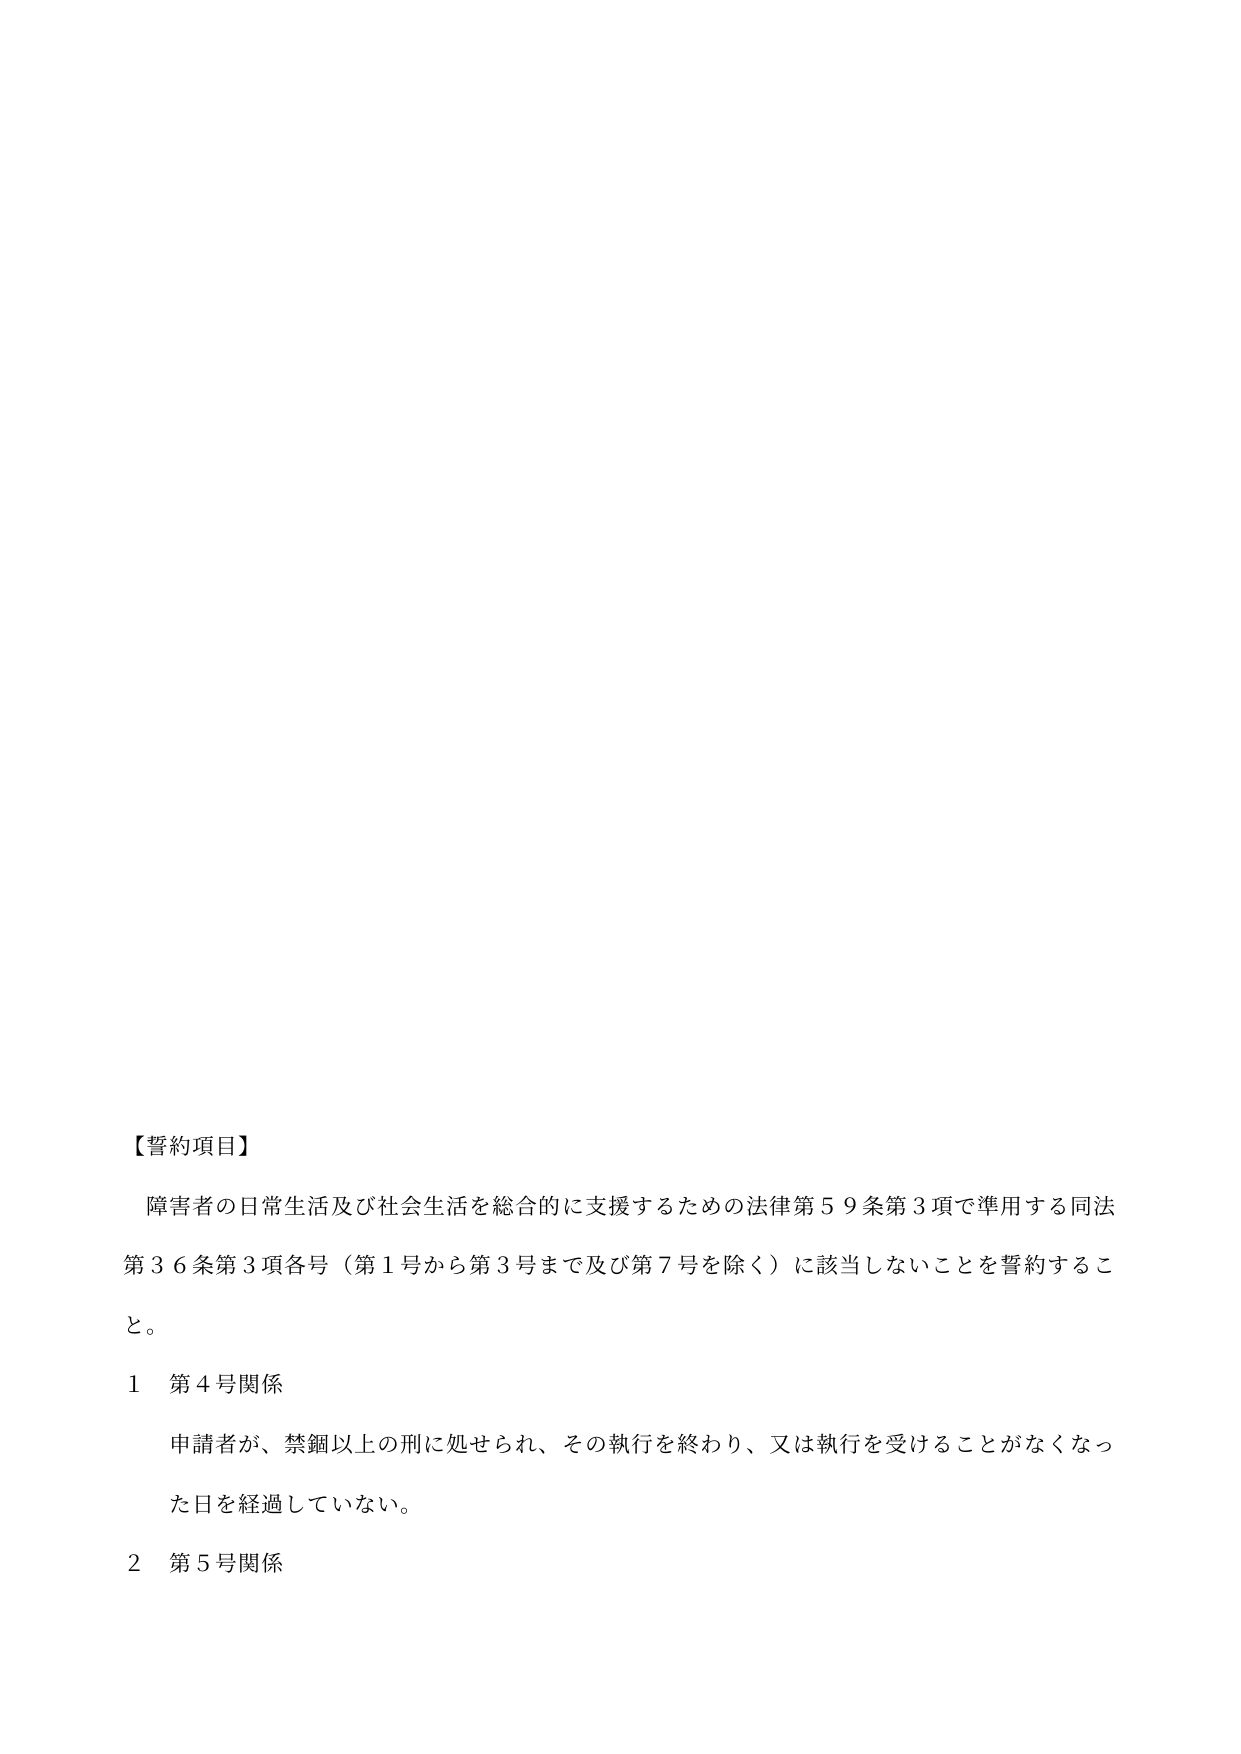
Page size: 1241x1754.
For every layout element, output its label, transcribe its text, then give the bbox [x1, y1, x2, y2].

text 障害者の日常生活及び社会生活を総合的に支援するための法律第５９条第３項で準用する同法第３６条第３項各号（第１号から第３号まで及び第７号を除く）に該当しないことを誓約すること。 [123, 1175, 1117, 1354]
text ２ 第５号関係 [123, 1532, 1117, 1592]
text １ 第４号関係 [123, 1354, 1117, 1413]
text 申請者が、禁錮以上の刑に処せられ、その執行を終わり、又は執行を受けることがなくなった日を経過していない。 [167, 1413, 1117, 1532]
text 【誓約項目】 [123, 1115, 1117, 1175]
